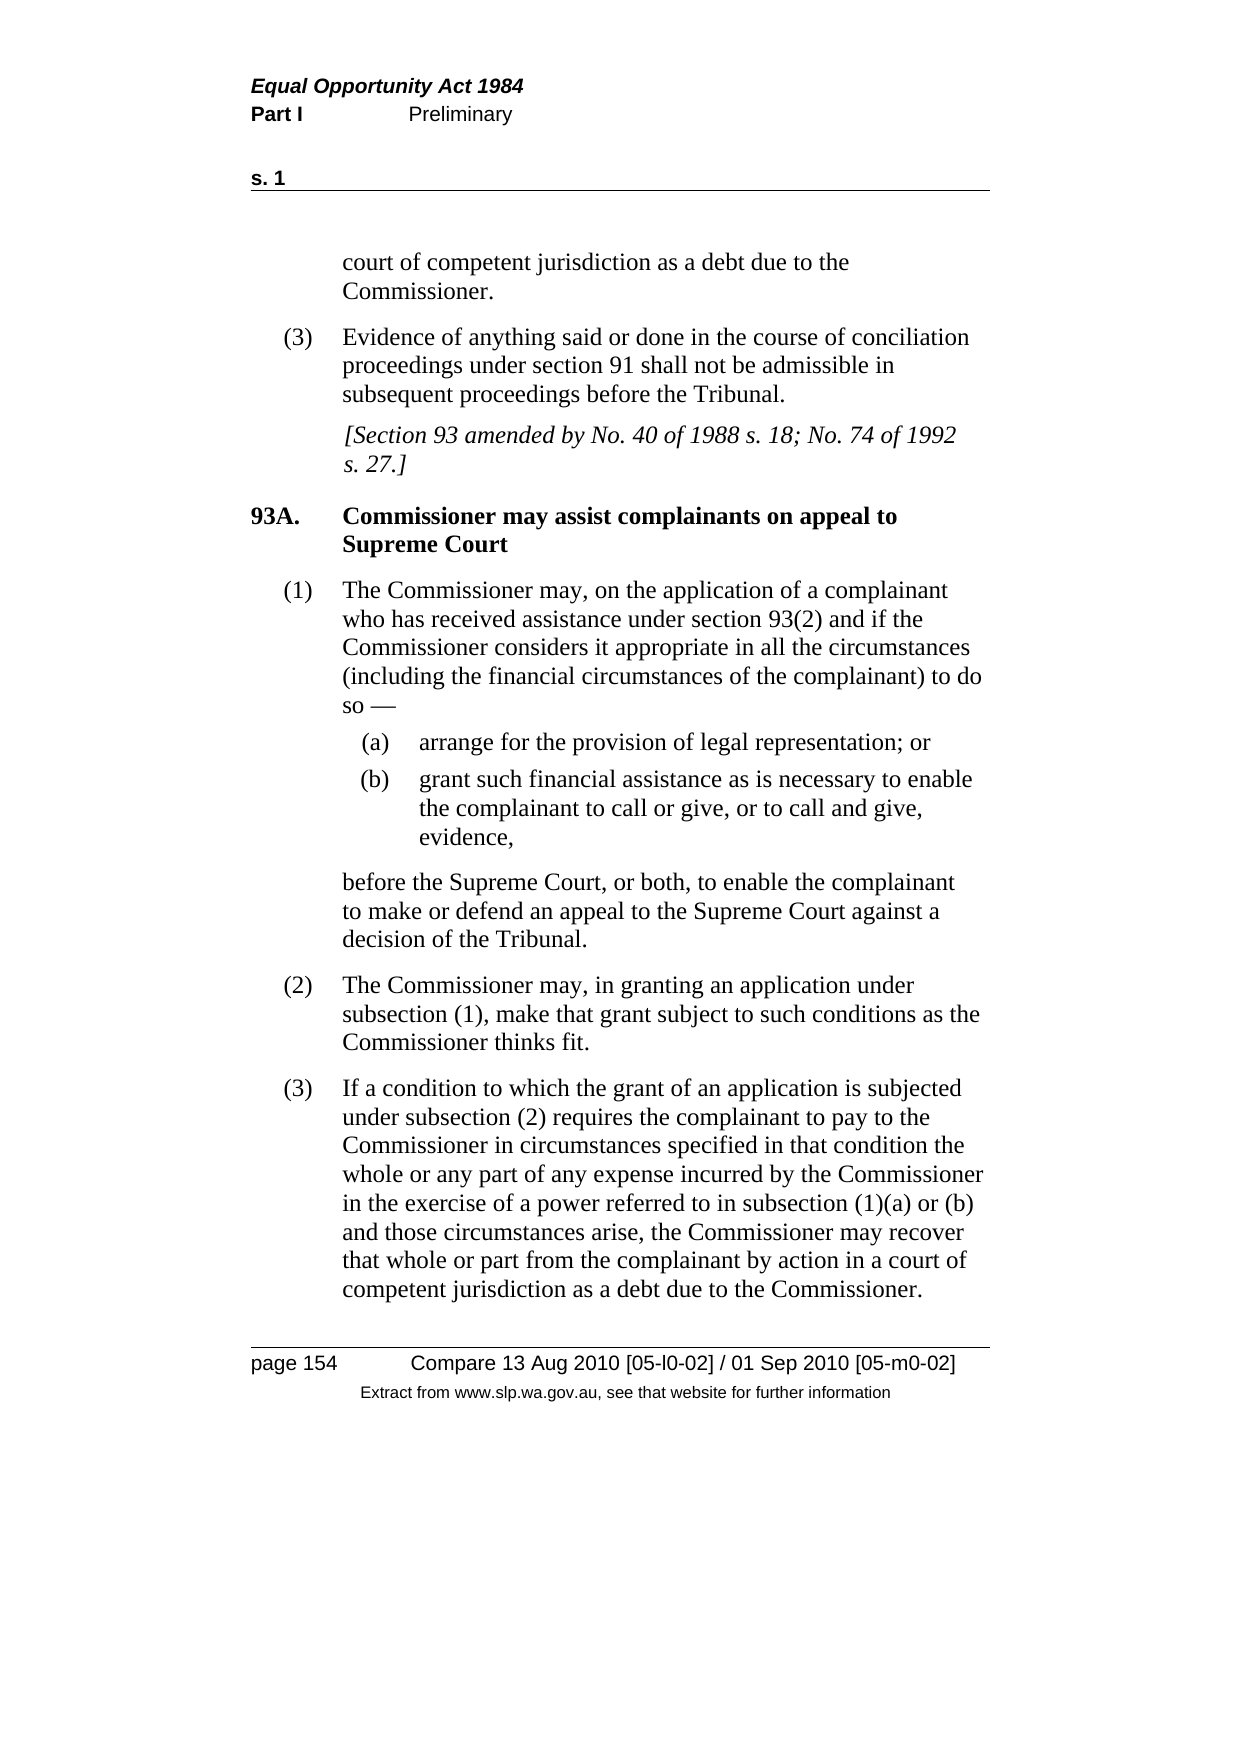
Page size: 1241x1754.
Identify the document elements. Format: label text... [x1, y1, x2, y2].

text (3) If a condition to which the grant of an application is subjected under subsection (2) requires the complainant to pay to the Commissioner in circumstances specified in that condition the whole or any part of any expense incurred by the Commissioner in the exercise of a power referred to in subsection (1)(a) or (b) and those circumstances arise, the Commissioner may recover that whole or part from the complainant by action in a court of competent jurisdiction as a debt due to the Commissioner. [251, 1073, 990, 1303]
text before the Supreme Court, or both, to enable the complainant to make or defend an appeal to the Supreme Court against a decision of the Tribunal. [251, 867, 990, 953]
text (3) Evidence of anything said or done in the course of conciliation proceedings under section 91 shall not be admissible in subsequent proceedings before the Tribunal. [251, 322, 990, 408]
text [Section 93 amended by No. 40 of 1988 s. 18; No. 74 of 1992 s. 27.] [251, 420, 990, 478]
text (a) arrange for the provision of legal representation; or [251, 727, 990, 756]
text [251, 247, 990, 305]
text (2) The Commissioner may, in granting an application under subsection (1), make that grant subject to such conditions as the Commissioner thinks fit. [251, 970, 990, 1056]
subtitle 93A. Commissioner may assist complainants on appeal to Supreme Court [251, 501, 990, 558]
text (1) The Commissioner may, on the application of a complainant who has received assistance under section 93(2) and if the Commissioner considers it appropriate in all the circumstances (including the financial circumstances of the complainant) to do so — [251, 575, 990, 719]
text (b) grant such financial assistance as is necessary to enable the complainant to call or give, or to call and give, evidence, [251, 764, 990, 850]
